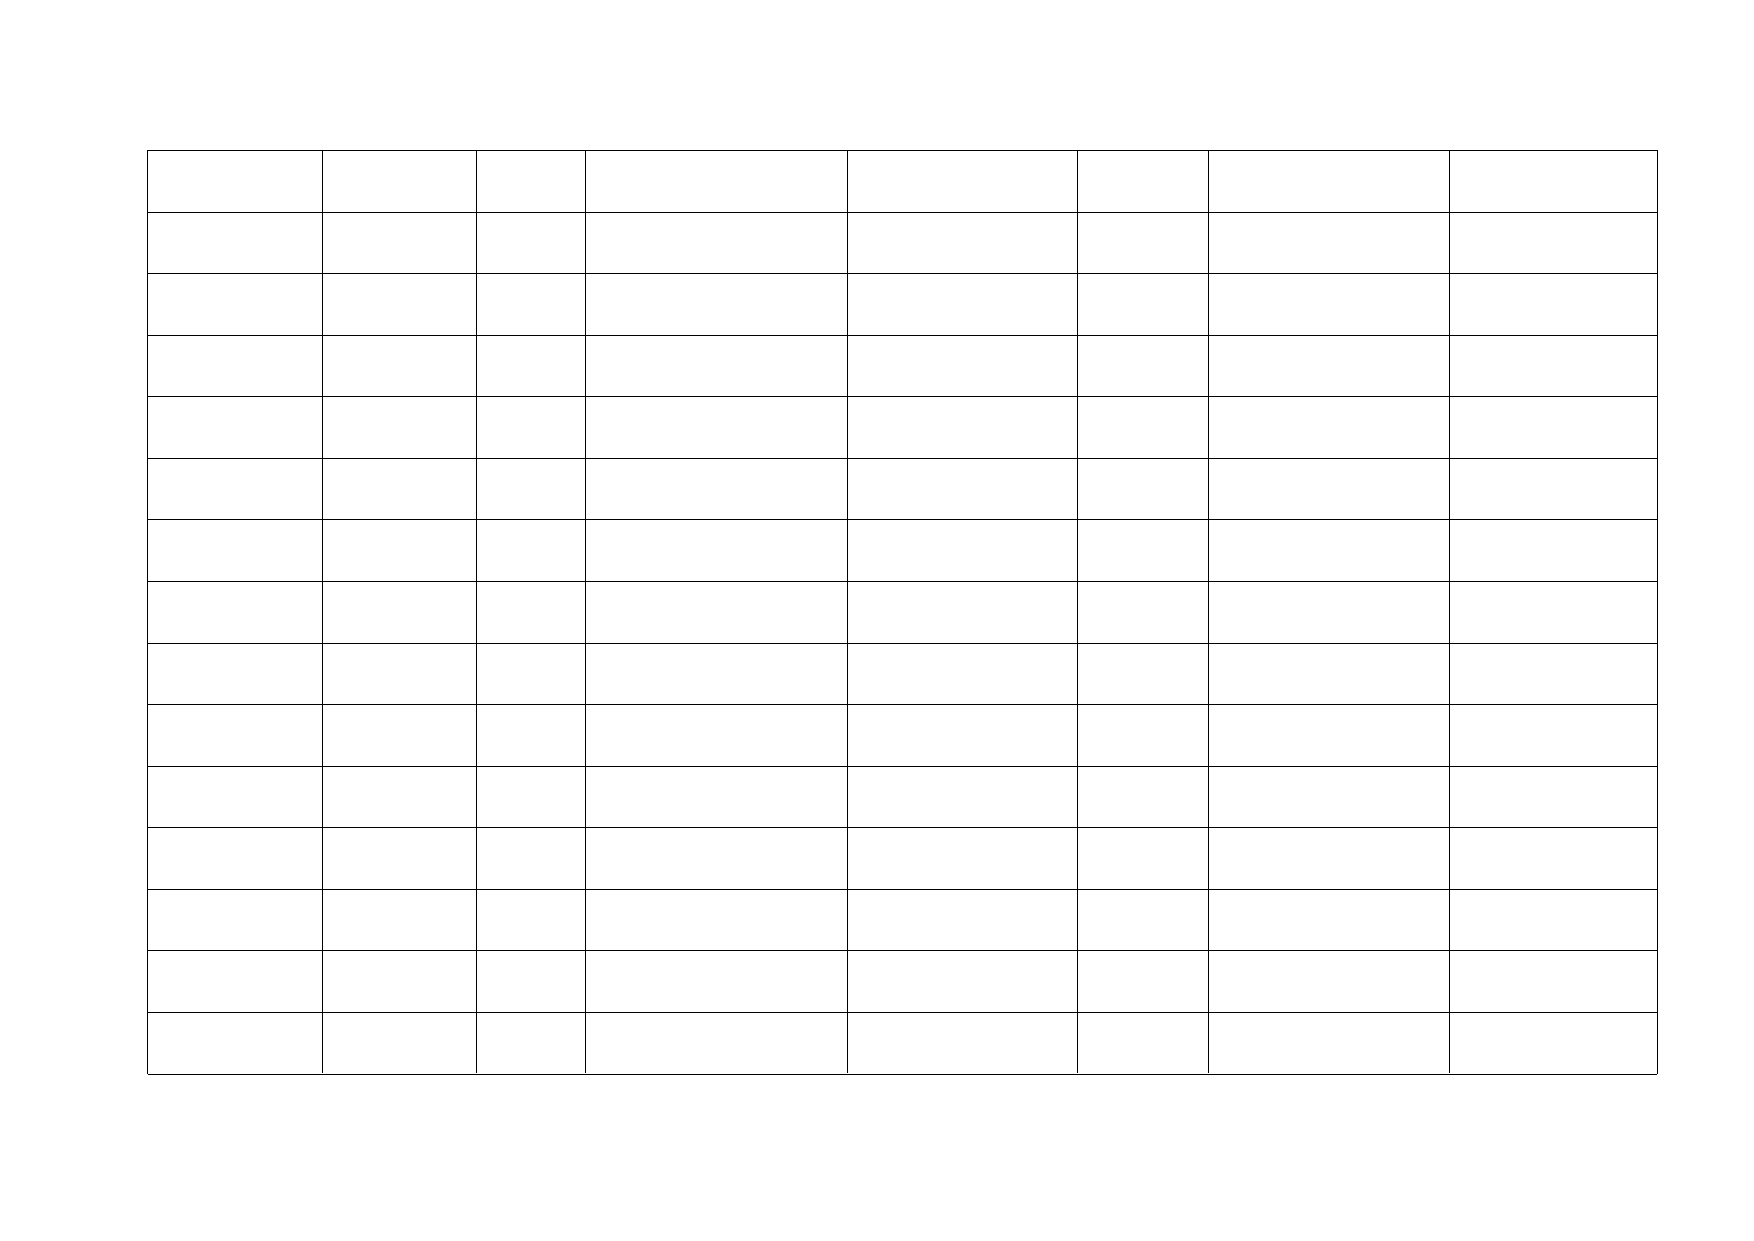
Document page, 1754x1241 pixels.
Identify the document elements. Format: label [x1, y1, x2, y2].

table_cell [323, 151, 476, 212]
table_cell [477, 397, 585, 458]
table_cell [586, 151, 847, 212]
table_cell [1078, 644, 1208, 704]
table_cell [323, 459, 476, 519]
table_cell [477, 213, 585, 273]
table_cell [323, 520, 476, 581]
table_cell [848, 1013, 1077, 1073]
table_cell [477, 767, 585, 827]
table_cell [586, 828, 847, 889]
table_cell [477, 890, 585, 950]
table_cell [586, 951, 847, 1012]
table_cell [477, 520, 585, 581]
table_cell [848, 828, 1077, 889]
table_cell [148, 520, 322, 581]
table_cell [1450, 1013, 1657, 1073]
table_cell [848, 705, 1077, 766]
table_cell [323, 336, 476, 396]
table_cell [1078, 459, 1208, 519]
table_cell [323, 705, 476, 766]
table_cell [323, 644, 476, 704]
table_cell [1078, 828, 1208, 889]
table_cell [586, 397, 847, 458]
table_cell [848, 397, 1077, 458]
table_cell [1078, 705, 1208, 766]
table_cell [848, 951, 1077, 1012]
table_cell [477, 151, 585, 212]
table_cell [1450, 951, 1657, 1012]
table_cell [1078, 213, 1208, 273]
table_cell [323, 767, 476, 827]
table_cell [848, 274, 1077, 335]
table_cell [1209, 828, 1449, 889]
table_cell [148, 767, 322, 827]
table_cell [848, 151, 1077, 212]
table_cell [323, 582, 476, 642]
table_cell [148, 644, 322, 704]
table_cell [477, 336, 585, 396]
table_cell [1450, 582, 1657, 642]
table_cell [586, 1013, 847, 1073]
table_cell [1078, 1013, 1208, 1073]
table_cell [477, 644, 585, 704]
table_cell [1078, 151, 1208, 212]
table_cell [1209, 397, 1449, 458]
table_cell [1209, 767, 1449, 827]
table_cell [1450, 644, 1657, 704]
table_cell [477, 951, 585, 1012]
table_cell [1209, 520, 1449, 581]
table_cell [1450, 767, 1657, 827]
table_cell [1209, 951, 1449, 1012]
table_cell [848, 459, 1077, 519]
table_cell [586, 890, 847, 950]
table_cell [148, 582, 322, 642]
table_cell [1450, 459, 1657, 519]
table_cell [1078, 336, 1208, 396]
table_cell [477, 828, 585, 889]
table_cell [1078, 890, 1208, 950]
table_cell [477, 582, 585, 642]
table_cell [1078, 767, 1208, 827]
table_cell [1450, 890, 1657, 950]
table_cell [586, 767, 847, 827]
table_cell [323, 274, 476, 335]
table_cell [586, 336, 847, 396]
table_cell [586, 644, 847, 704]
table_cell [1078, 582, 1208, 642]
table_cell [848, 213, 1077, 273]
table_cell [148, 151, 322, 212]
table_cell [848, 890, 1077, 950]
table_cell [323, 213, 476, 273]
table_cell [148, 213, 322, 273]
table_cell [477, 274, 585, 335]
table_cell [148, 397, 322, 458]
table_cell [148, 705, 322, 766]
table_cell [1078, 951, 1208, 1012]
table_cell [148, 336, 322, 396]
table_cell [148, 274, 322, 335]
table_cell [1078, 274, 1208, 335]
table_cell [1450, 705, 1657, 766]
table_cell [1078, 397, 1208, 458]
table_cell [1450, 520, 1657, 581]
table_cell [586, 582, 847, 642]
table_cell [1450, 397, 1657, 458]
table_cell [1450, 151, 1657, 212]
table_cell [1450, 828, 1657, 889]
table_cell [848, 644, 1077, 704]
table_cell [477, 459, 585, 519]
table_cell [323, 828, 476, 889]
table_cell [1450, 213, 1657, 273]
table_cell [323, 890, 476, 950]
table_cell [586, 705, 847, 766]
table_cell [323, 951, 476, 1012]
table_cell [1209, 151, 1449, 212]
table_cell [148, 951, 322, 1012]
table_cell [323, 397, 476, 458]
table_cell [1450, 274, 1657, 335]
table_cell [1209, 459, 1449, 519]
table_cell [477, 1013, 585, 1073]
table_cell [848, 336, 1077, 396]
table_cell [1209, 213, 1449, 273]
table_cell [586, 274, 847, 335]
table_cell [148, 828, 322, 889]
table_cell [1209, 644, 1449, 704]
table_cell [1209, 705, 1449, 766]
table_cell [148, 459, 322, 519]
table_cell [586, 520, 847, 581]
table_cell [586, 213, 847, 273]
table_cell [148, 890, 322, 950]
table_cell [586, 459, 847, 519]
table_cell [1209, 336, 1449, 396]
table_cell [477, 705, 585, 766]
table_cell [848, 767, 1077, 827]
table_cell [848, 520, 1077, 581]
table_cell [1078, 520, 1208, 581]
table_cell [848, 582, 1077, 642]
table_cell [1209, 582, 1449, 642]
table_cell [1450, 336, 1657, 396]
table_cell [323, 1013, 476, 1073]
table_cell [148, 1013, 322, 1073]
table_cell [1209, 1013, 1449, 1073]
table_cell [1209, 890, 1449, 950]
table_cell [1209, 274, 1449, 335]
